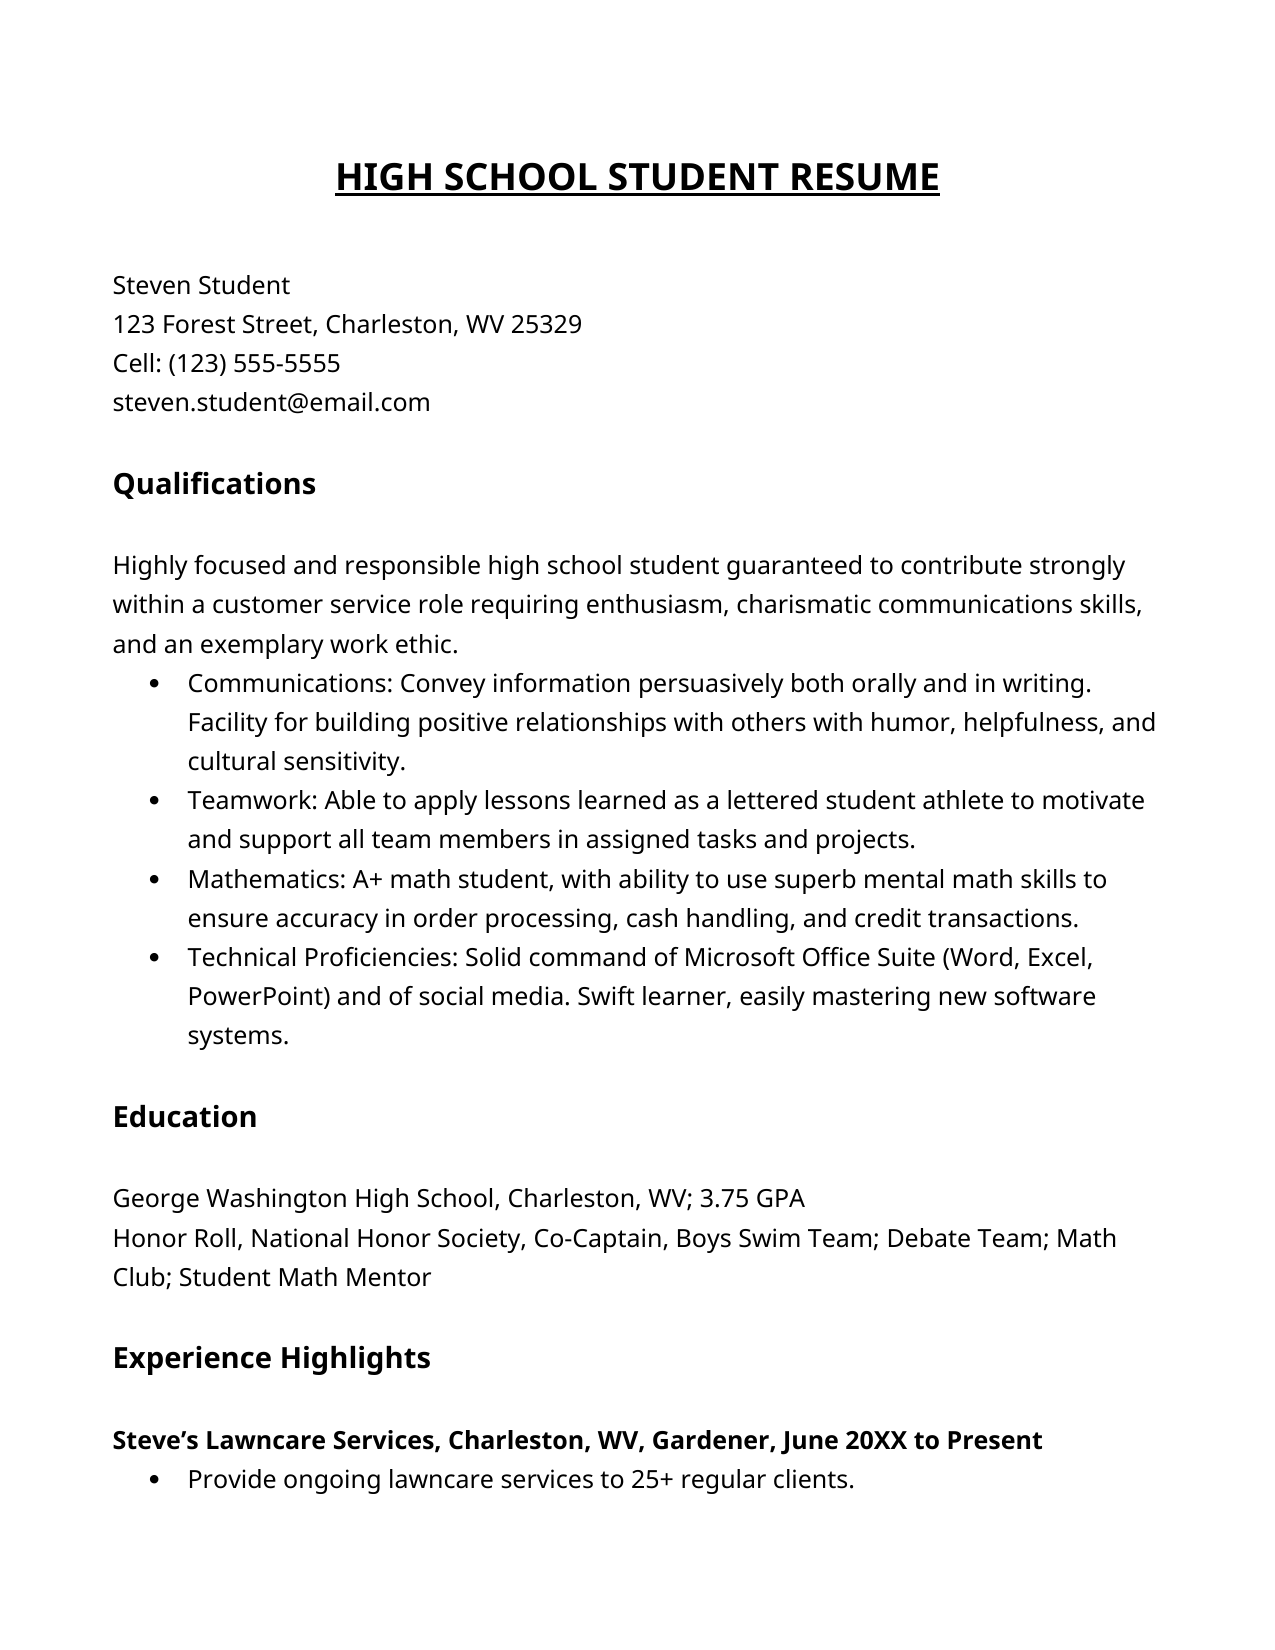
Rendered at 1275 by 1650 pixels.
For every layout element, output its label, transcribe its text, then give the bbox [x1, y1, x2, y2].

list Technical Proficiencies: Solid command of Microsoft Office Suite (Word, Excel, PowerPoint) and of social media. Swift learner, easily mastering new software systems. [150, 939, 1162, 1052]
list Communications: Convey information persuasively both orally and in writing. Facility for building positive relationships with others with humor, helpfulness, and cultural sensitivity. [150, 665, 1162, 778]
text Qualifications [112, 463, 1162, 503]
list Mathematics: A+ math student, with ability to use superb mental math skills to ensure accuracy in order processing, cash handling, and credit transactions. [150, 861, 1162, 934]
text HIGH SCHOOL STUDENT RESUME [112, 150, 1162, 201]
text Education [112, 1096, 1162, 1136]
text Steven Student [112, 267, 1162, 301]
text Steve’s Lawncare Services, Charleston, WV, Gardener, June 20XX to Present [112, 1422, 1162, 1457]
text Cell: (123) 555-5555 [112, 346, 1162, 380]
text Highly focused and responsible high school student guaranteed to contribute strongly within a customer service role requiring enthusiasm, charismatic communications skills, and an exemplary work ethic. [112, 548, 1162, 660]
list Provide ongoing lawncare services to 25+ regular clients. [150, 1462, 1162, 1496]
text steven.student@email.com [112, 385, 1162, 419]
text George Washington High School, Charleston, WV; 3.75 GPA [112, 1181, 1162, 1215]
text 123 Forest Street, Charleston, WV 25329 [112, 306, 1162, 341]
text Experience Highlights [112, 1338, 1162, 1377]
list Teamwork: Able to apply lessons learned as a lettered student athlete to motivate and support all team members in assigned tasks and projects. [150, 783, 1162, 856]
text Honor Roll, National Honor Society, Co-Captain, Boys Swim Team; Debate Team; Math Club; Student Math Mentor [112, 1220, 1162, 1293]
